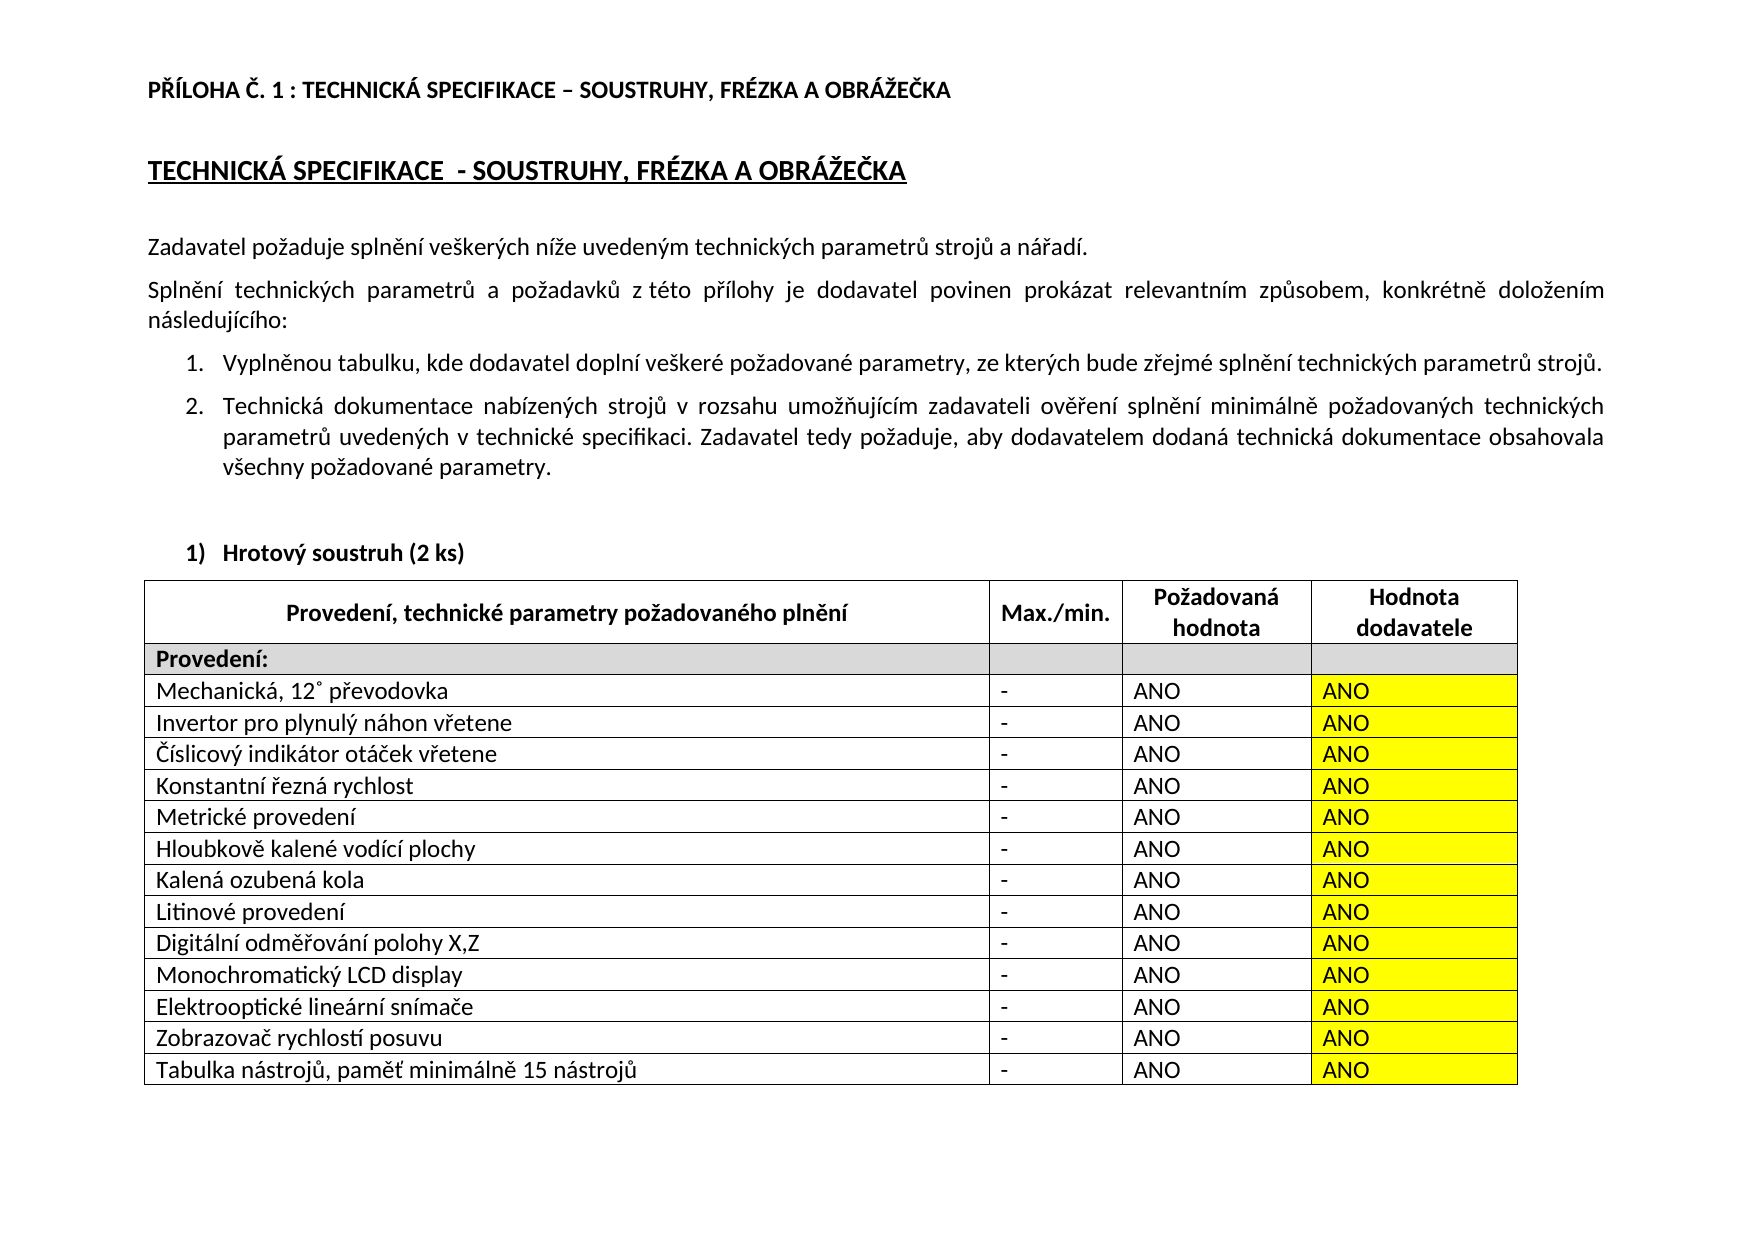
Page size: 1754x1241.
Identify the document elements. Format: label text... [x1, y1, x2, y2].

table_cell [1312, 644, 1517, 674]
table_cell ANO [1123, 738, 1311, 769]
table_cell - [990, 865, 1122, 895]
table_cell ANO [1123, 707, 1311, 737]
list Vyplněnou tabulku, kde dodavatel doplní veškeré požadované parametry, ze kterých bude zřejmé splnění technických parametrů strojů. [185, 347, 1606, 378]
table_cell - [990, 959, 1122, 990]
table_cell ANO [1312, 1054, 1517, 1084]
table_cell ANO [1312, 896, 1517, 927]
table_cell - [990, 1022, 1122, 1053]
table_cell - [990, 770, 1122, 800]
table_header Provedení, technické parametry požadovaného plnění [145, 581, 989, 642]
table_cell ANO [1123, 801, 1311, 832]
text Zadavatel požaduje splnění veškerých níže uvedeným technických parametrů strojů a nářadí. [148, 231, 1606, 261]
table_cell ANO [1123, 1054, 1311, 1084]
table_cell - [990, 1054, 1122, 1084]
table_cell Konstantní řezná rychlost [145, 770, 989, 800]
table_cell ANO [1123, 675, 1311, 706]
table_cell ANO [1312, 991, 1517, 1021]
table_cell - [990, 928, 1122, 958]
table_cell Digitální odměřování polohy X,Z [145, 928, 989, 958]
table_cell Číslicový indikátor otáček vřetene [145, 738, 989, 769]
table_cell Hloubkově kalené vodící plochy [145, 833, 989, 863]
table_cell ANO [1123, 896, 1311, 927]
table_cell - [990, 707, 1122, 737]
table_cell ANO [1312, 675, 1517, 706]
table_cell Kalená ozubená kola [145, 865, 989, 895]
list Technická dokumentace nabízených strojů v rozsahu umožňujícím zadavateli ověření splnění minimálně požadovaných technických parametrů uvedených v technické specifikaci. Zadavatel tedy požaduje, aby dodavatelem dodaná technická dokumentace obsahovala všechny požadované parametry. [185, 390, 1606, 482]
table_cell [990, 644, 1122, 674]
table_cell - [990, 991, 1122, 1021]
table_cell Metrické provedení [145, 801, 989, 832]
table_header Hodnota dodavatele [1312, 581, 1517, 642]
table_cell ANO [1123, 865, 1311, 895]
text TECHNICKÁ SPECIFIKACE - SOUSTRUHY, frézka a obrážečka [148, 152, 1606, 188]
table_cell Zobrazovač rychlostí posuvu [145, 1022, 989, 1053]
table_cell ANO [1312, 833, 1517, 863]
table_cell ANO [1123, 833, 1311, 863]
table_cell ANO [1123, 928, 1311, 958]
table_cell - [990, 833, 1122, 863]
table_cell ANO [1312, 928, 1517, 958]
table_cell - [990, 801, 1122, 832]
table_cell ANO [1123, 1022, 1311, 1053]
table_cell - [990, 675, 1122, 706]
table_header Požadovaná hodnota [1123, 581, 1311, 642]
table_cell Monochromatický LCD display [145, 959, 989, 990]
table_cell ANO [1312, 959, 1517, 990]
text Splnění technických parametrů a požadavků z této přílohy je dodavatel povinen prokázat relevantním způsobem, konkrétně doložením následujícího: [148, 274, 1606, 335]
table_cell Litinové provedení [145, 896, 989, 927]
table_cell ANO [1312, 707, 1517, 737]
table_cell - [990, 896, 1122, 927]
table_cell Mechanická, 12˚ převodovka [145, 675, 989, 706]
table_cell ANO [1312, 801, 1517, 832]
table_header Max./min. [990, 581, 1122, 642]
list Hrotový soustruh (2 ks) [185, 537, 1606, 568]
table_cell ANO [1312, 738, 1517, 769]
table_cell Invertor pro plynulý náhon vřetene [145, 707, 989, 737]
table_cell - [990, 738, 1122, 769]
table_cell Elektrooptické lineární snímače [145, 991, 989, 1021]
table_cell [1123, 644, 1311, 674]
table_cell ANO [1312, 770, 1517, 800]
table_cell ANO [1123, 770, 1311, 800]
table_cell Tabulka nástrojů, paměť minimálně 15 nástrojů [145, 1054, 989, 1084]
table_cell Provedení: [145, 644, 989, 674]
table_cell ANO [1312, 865, 1517, 895]
table_cell ANO [1123, 991, 1311, 1021]
table_cell ANO [1123, 959, 1311, 990]
table_cell ANO [1312, 1022, 1517, 1053]
